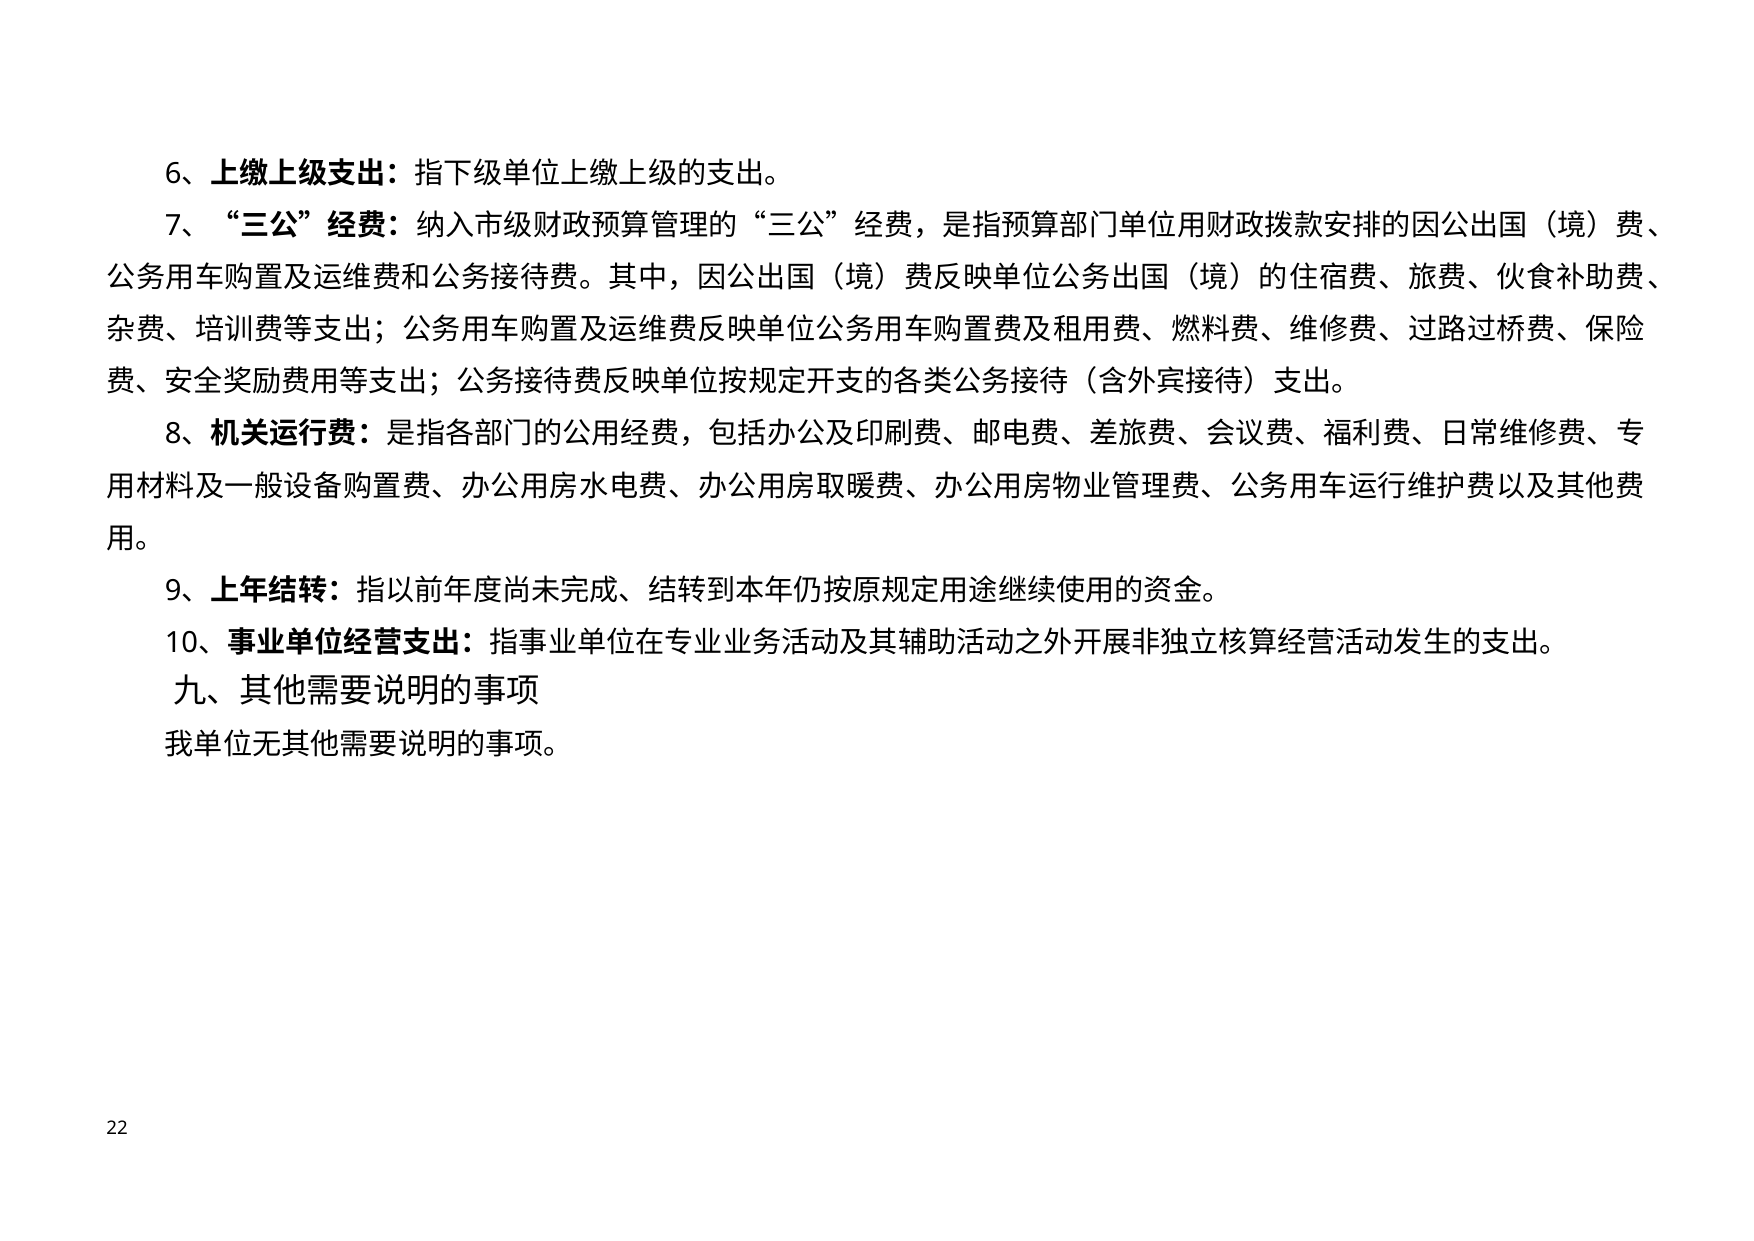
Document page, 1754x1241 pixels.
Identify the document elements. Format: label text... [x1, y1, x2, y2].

text 9、上年结转：指以前年度尚未完成、结转到本年仍按原规定用途继续使用的资金。 [106, 558, 1648, 611]
text 6、上缴上级支出：指下级单位上缴上级的支出。 [106, 142, 1648, 194]
text 7、“三公”经费：纳入市级财政预算管理的“三公”经费，是指预算部门单位用财政拨款安排的因公出国（境）费、公务用车购置及运维费和公务接待费。其中，因公出国（境）费反映单位公务出国（境）的住宿费、旅费、伙食补助费、杂费、培训费等支出；公务用车购置及运维费反映单位公务用车购置费及租用费、燃料费、维修费、过路过桥费、保险费、安全奖励费用等支出；公务接待费反映单位按规定开支的各类公务接待（含外宾接待）支出。 [106, 194, 1648, 402]
text 8、机关运行费：是指各部门的公用经费，包括办公及印刷费、邮电费、差旅费、会议费、福利费、日常维修费、专用材料及一般设备购置费、办公用房水电费、办公用房取暖费、办公用房物业管理费、公务用车运行维护费以及其他费用。 [106, 402, 1648, 558]
text 九、其他需要说明的事项 [106, 664, 1648, 712]
text 10、事业单位经营支出：指事业单位在专业业务活动及其辅助活动之外开展非独立核算经营活动发生的支出。 [106, 611, 1648, 663]
text 我单位无其他需要说明的事项。 [106, 713, 1648, 765]
